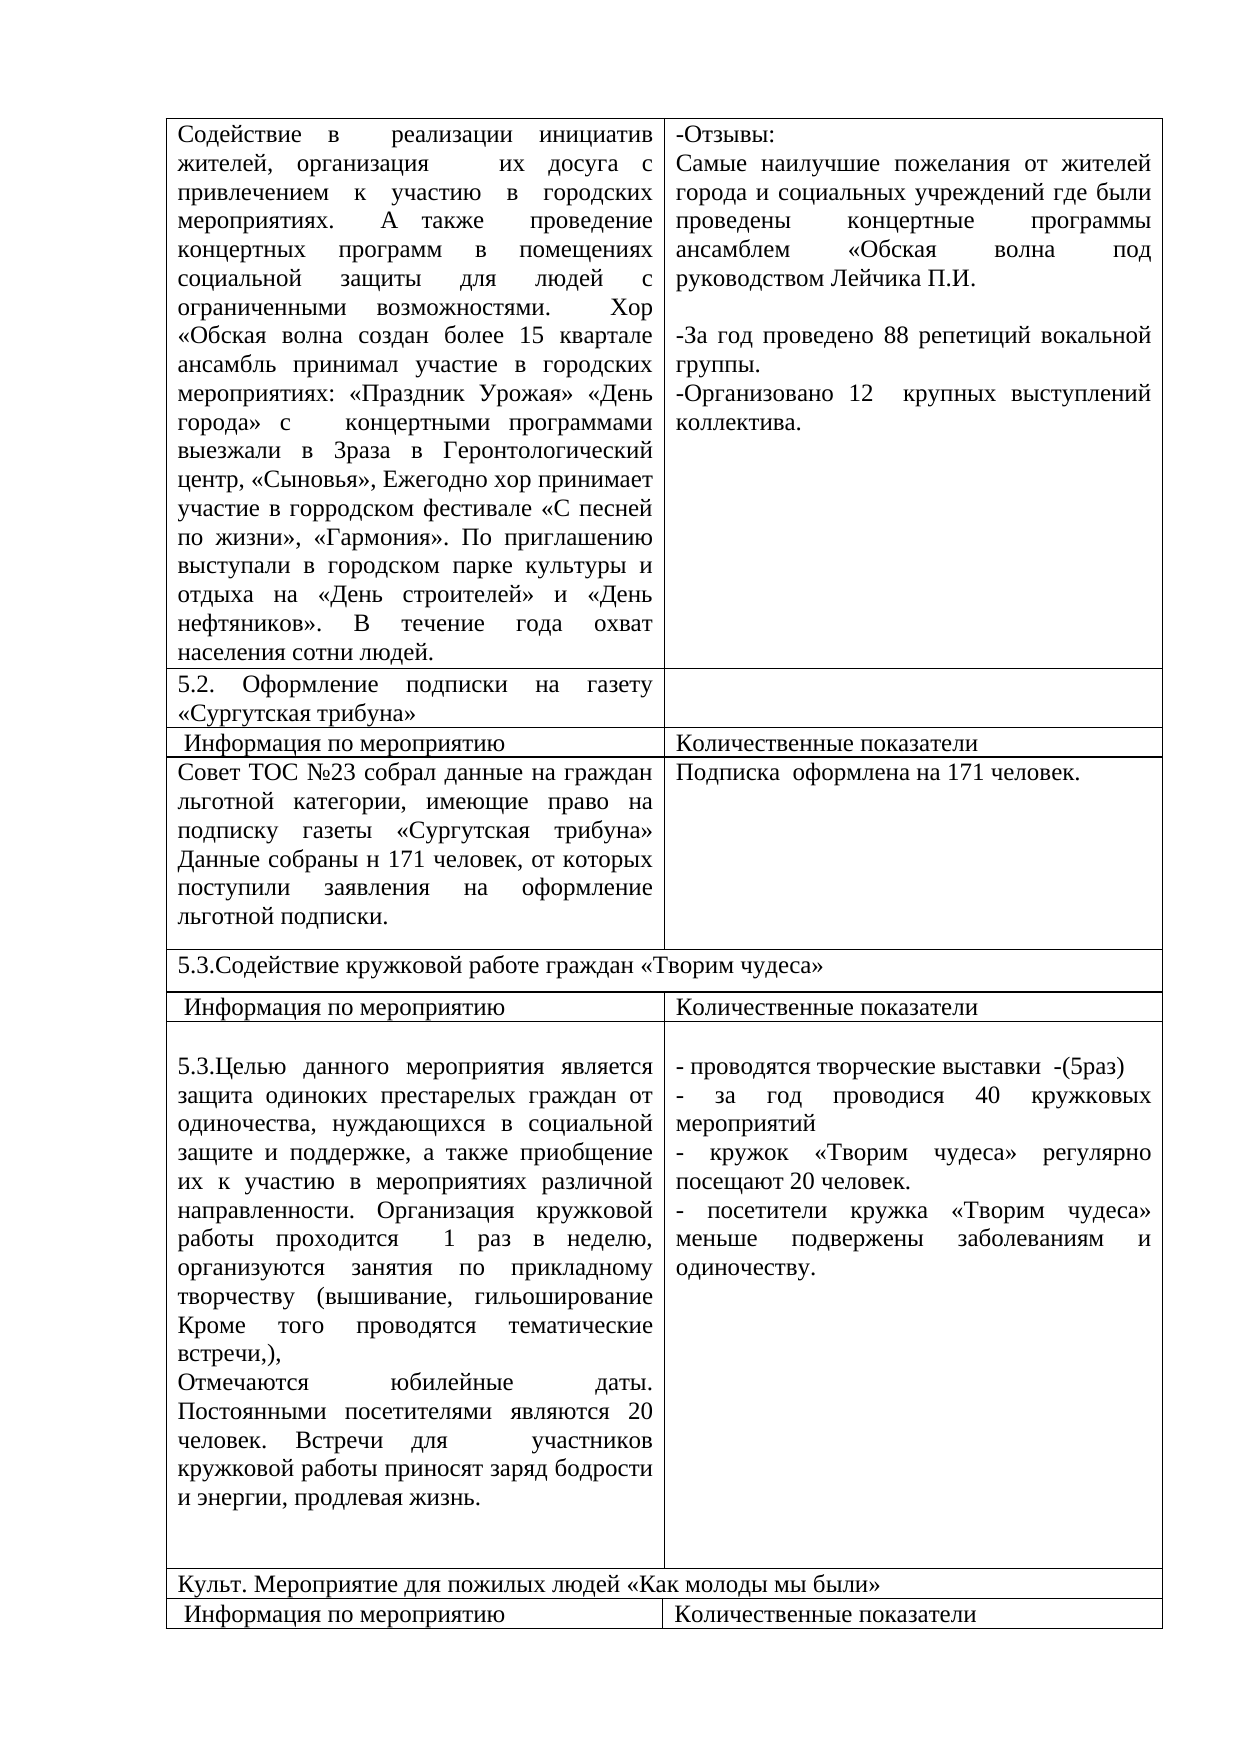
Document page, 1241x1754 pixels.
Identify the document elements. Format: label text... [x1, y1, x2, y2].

table_cell Содействие в реализации инициатив жителей, организация их досуга с привлечением к участию в городских мероприятиях. А также проведение концертных программ в помещениях социальной защиты для людей с ограниченными возможностями. Хор «Обская волна создан более 15 квартале ансамбль принимал участие в городских мероприятиях: «Праздник Урожая» «День города» с концертными программами выезжали в 3раза в Геронтологический центр, «Сыновья», Ежегодно хор принимает участие в горродском фестивале «С песней по жизни», «Гармония». По приглашению выступали в городском парке культуры и отдыха на «День строителей» и «День нефтяников». В течение года охват населения сотни людей. [167, 119, 664, 668]
table_cell 5.2. Оформление подписки на газету «Сургутская трибуна» [167, 669, 664, 727]
table_cell Количественные показатели [665, 728, 1162, 756]
table_cell Подписка оформлена на 171 человек. [665, 758, 1162, 949]
table_cell Количественные показатели [665, 993, 1162, 1021]
table_cell Информация по мероприятию [167, 993, 664, 1021]
table_cell 5.3.Целью данного мероприятия является защита одиноких престарелых граждан от одиночества, нуждающихся в социальной защите и поддержке, а также приобщение их к участию в мероприятиях различной направленности. Организация кружковой работы проходится 1 раз в неделю, организуются занятия по прикладному творчеству (вышивание, гильоширование Кроме того проводятся тематические встречи,), Отмечаются юбилейные даты. Постоянными посетителями являются 20 человек. Встречи для участников кружковой работы приносят заряд бодрости и энергии, продлевая жизнь. [167, 1022, 664, 1568]
table_cell Информация по мероприятию [167, 728, 664, 756]
table_cell Культ. Мероприятие для пожилых людей «Как молоды мы были» [167, 1569, 1162, 1598]
table_cell 5.3.Содействие кружковой работе граждан «Творим чудеса» [167, 950, 1162, 991]
table_cell Совет ТОС №23 собрал данные на граждан льготной категории, имеющие право на подписку газеты «Сургутская трибуна» Данные собраны н 171 человек, от которых поступили заявления на оформление льготной подписки. [167, 758, 664, 949]
table_cell Информация по мероприятию [167, 1599, 662, 1627]
table_cell -Отзывы: Самые наилучшие пожелания от жителей города и социальных учреждений где были проведены концертные программы ансамблем «Обская волна под руководством Лейчика П.И. -За год проведено 88 репетиций вокальной группы. -Организовано 12 крупных выступлений коллектива. [665, 119, 1162, 668]
table_cell [665, 669, 1162, 727]
table_cell Количественные показатели [663, 1599, 1162, 1627]
table_cell - проводятся творческие выставки -(5раз) - за год проводися 40 кружковых мероприятий - кружок «Творим чудеса» регулярно посещают 20 человек. - посетители кружка «Творим чудеса» меньше подвержены заболеваниям и одиночеству. [665, 1022, 1162, 1568]
